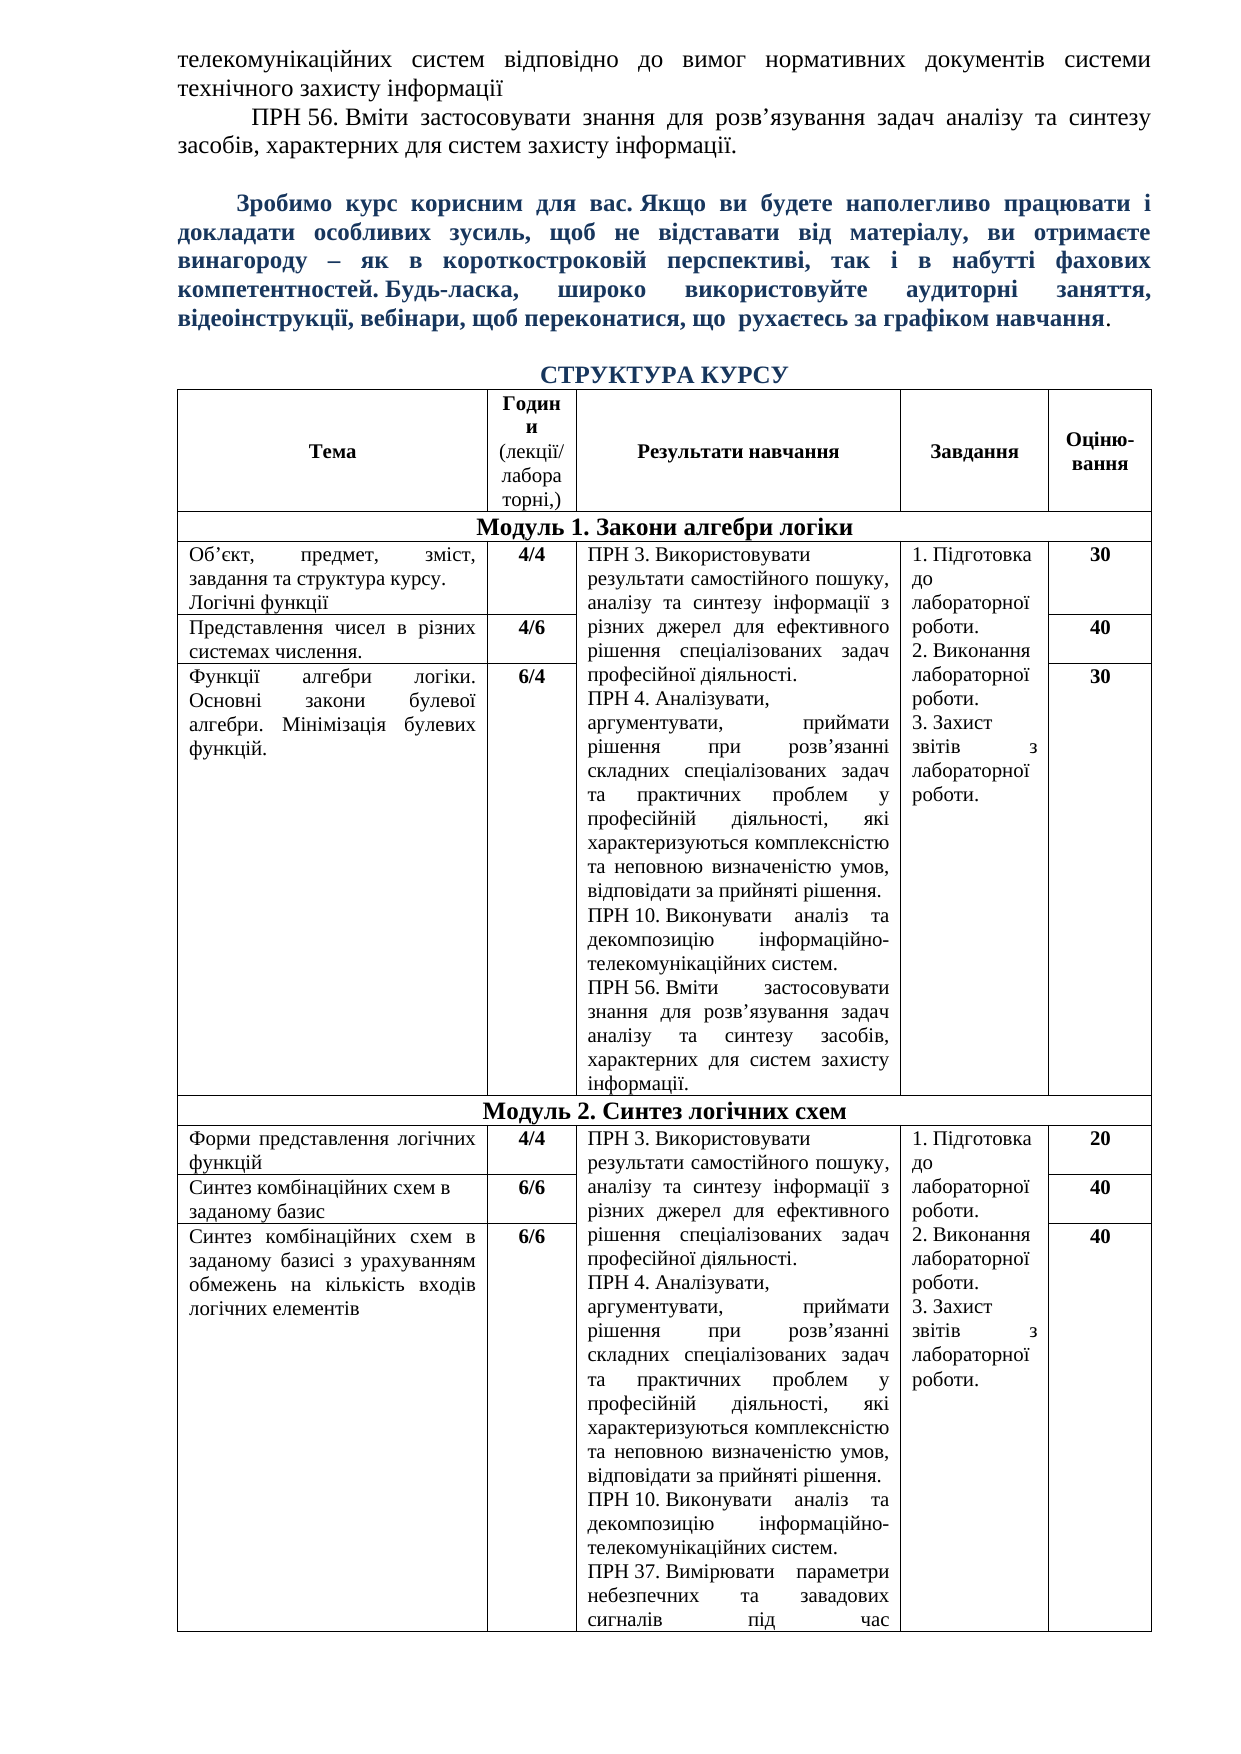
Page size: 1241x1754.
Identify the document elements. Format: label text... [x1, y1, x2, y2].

table_cell 4/4 [488, 1126, 576, 1174]
table_cell Модуль 2. Синтез логічних схем [178, 1096, 1151, 1125]
table_cell 4/4 [488, 542, 576, 614]
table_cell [178, 1224, 487, 1631]
table_cell Об’єкт, предмет, зміст, завдання та структура курсу. Логічні функції [178, 542, 487, 614]
table_cell Функції алгебри логіки. Основні закони булевої алгебри. Мінімізація булевих функцій. [178, 664, 487, 1095]
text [177, 44, 1152, 102]
table_cell 40 [1049, 1175, 1151, 1223]
table_header Результати навчання [577, 390, 900, 511]
table_cell Модуль 1. Закони алгебри логіки [178, 512, 1151, 541]
table_cell 6/6 [488, 1224, 576, 1631]
table_header Оціню-вання [1049, 390, 1151, 511]
text Зробимо курс корисним для вас. Якщо ви будете наполегливо працювати і докладати особливих зусиль, щоб не відставати від матеріалу, ви отримаєте винагороду – як в короткостроковій перспективі, так і в набутті фахових компетентностей. Будь-ласка, широко використовуйте аудиторні заняття, відеоінструкції, вебінари, щоб переконатися, що рухаєтесь за графіком навчання. [177, 188, 1152, 332]
table_cell 30 [1049, 664, 1151, 1095]
text ПРН 56. Вміти застосовувати знання для розв’язування задач аналізу та синтезу засобів, характерних для систем захисту інформації. [177, 102, 1152, 159]
table_cell 6/4 [488, 664, 576, 1095]
table_cell ПРН 3. Використовувати результати самостійного пошуку, аналізу та синтезу інформації з різних джерел для ефективного рішення спеціалізованих задач професійної діяльності. ПРН 4. Аналізувати, аргументувати, приймати рішення при розв’язанні складних спеціалізованих задач та практичних проблем у професійній діяльності, які характеризуються комплексністю та неповною визначеністю умов, відповідати за прийняті рішення. ПРН 10. Виконувати аналіз та декомпозицію інформаційно-телекомунікаційних систем. ПРН 56. Вміти застосовувати знання для розв’язування задач аналізу та синтезу засобів, характерних для систем захисту інформації. [577, 542, 900, 1095]
table_header Завдання [901, 390, 1048, 511]
table_cell Синтез комбінаційних схем в заданому базис [178, 1175, 487, 1223]
table_cell Форми представлення логічних функцій [178, 1126, 487, 1174]
table_cell 20 [1049, 1126, 1151, 1174]
table_cell 40 [1049, 1224, 1151, 1631]
table_cell 6/6 [488, 1175, 576, 1223]
text СТРУКТУРА КУРСУ [177, 361, 1152, 389]
table_cell Представлення чисел в різних системах числення. [178, 615, 487, 663]
table_cell ПРН 3. Використовувати результати самостійного пошуку, аналізу та синтезу інформації з різних джерел для ефективного рішення спеціалізованих задач професійної діяльності. ПРН 4. Аналізувати, аргументувати, приймати рішення при розв’язанні складних спеціалізованих задач та практичних проблем у професійній діяльності, які характеризуються комплексністю та неповною визначеністю умов, відповідати за прийняті рішення. ПРН 10. Виконувати аналіз та декомпозицію інформаційно-телекомунікаційних систем. ПРН 37. Вимірювати параметри небезпечних та завадових сигналів під час інструментального контролю процесів захисту інформації та визначати ефективність захисту інформації від витоку технічними каналами відповідно до вимог нормативних документів системи технічного захисту інформації ПРН 38. Інтерпретувати результати проведення спеціальних вимірювань з використанням технічних засобів, контролю характеристик інформаційно-телекомунікаційних систем відповідно до вимог нормативних документів системи технічного захисту інформації ПРН 56. Вміти застосовувати знання для розв’язування задач аналізу та синтезу засобів, характерних для систем захисту інформації. [577, 1126, 900, 1631]
table_cell 40 [1049, 615, 1151, 663]
table_cell 1. Підготовка до лабораторної роботи. 2. Виконання лабораторної роботи. 3. Захист звітів з лабораторної роботи. [901, 542, 1048, 1095]
table_header Години (лекції/ лабораторні,) [488, 390, 576, 511]
table_cell 30 [1049, 542, 1151, 614]
table_header Тема [178, 390, 487, 511]
table_cell 1. Підготовка до лабораторної роботи. 2. Виконання лабораторної роботи. 3. Захист звітів з лабораторної роботи. [901, 1126, 1048, 1631]
table_cell 4/6 [488, 615, 576, 663]
